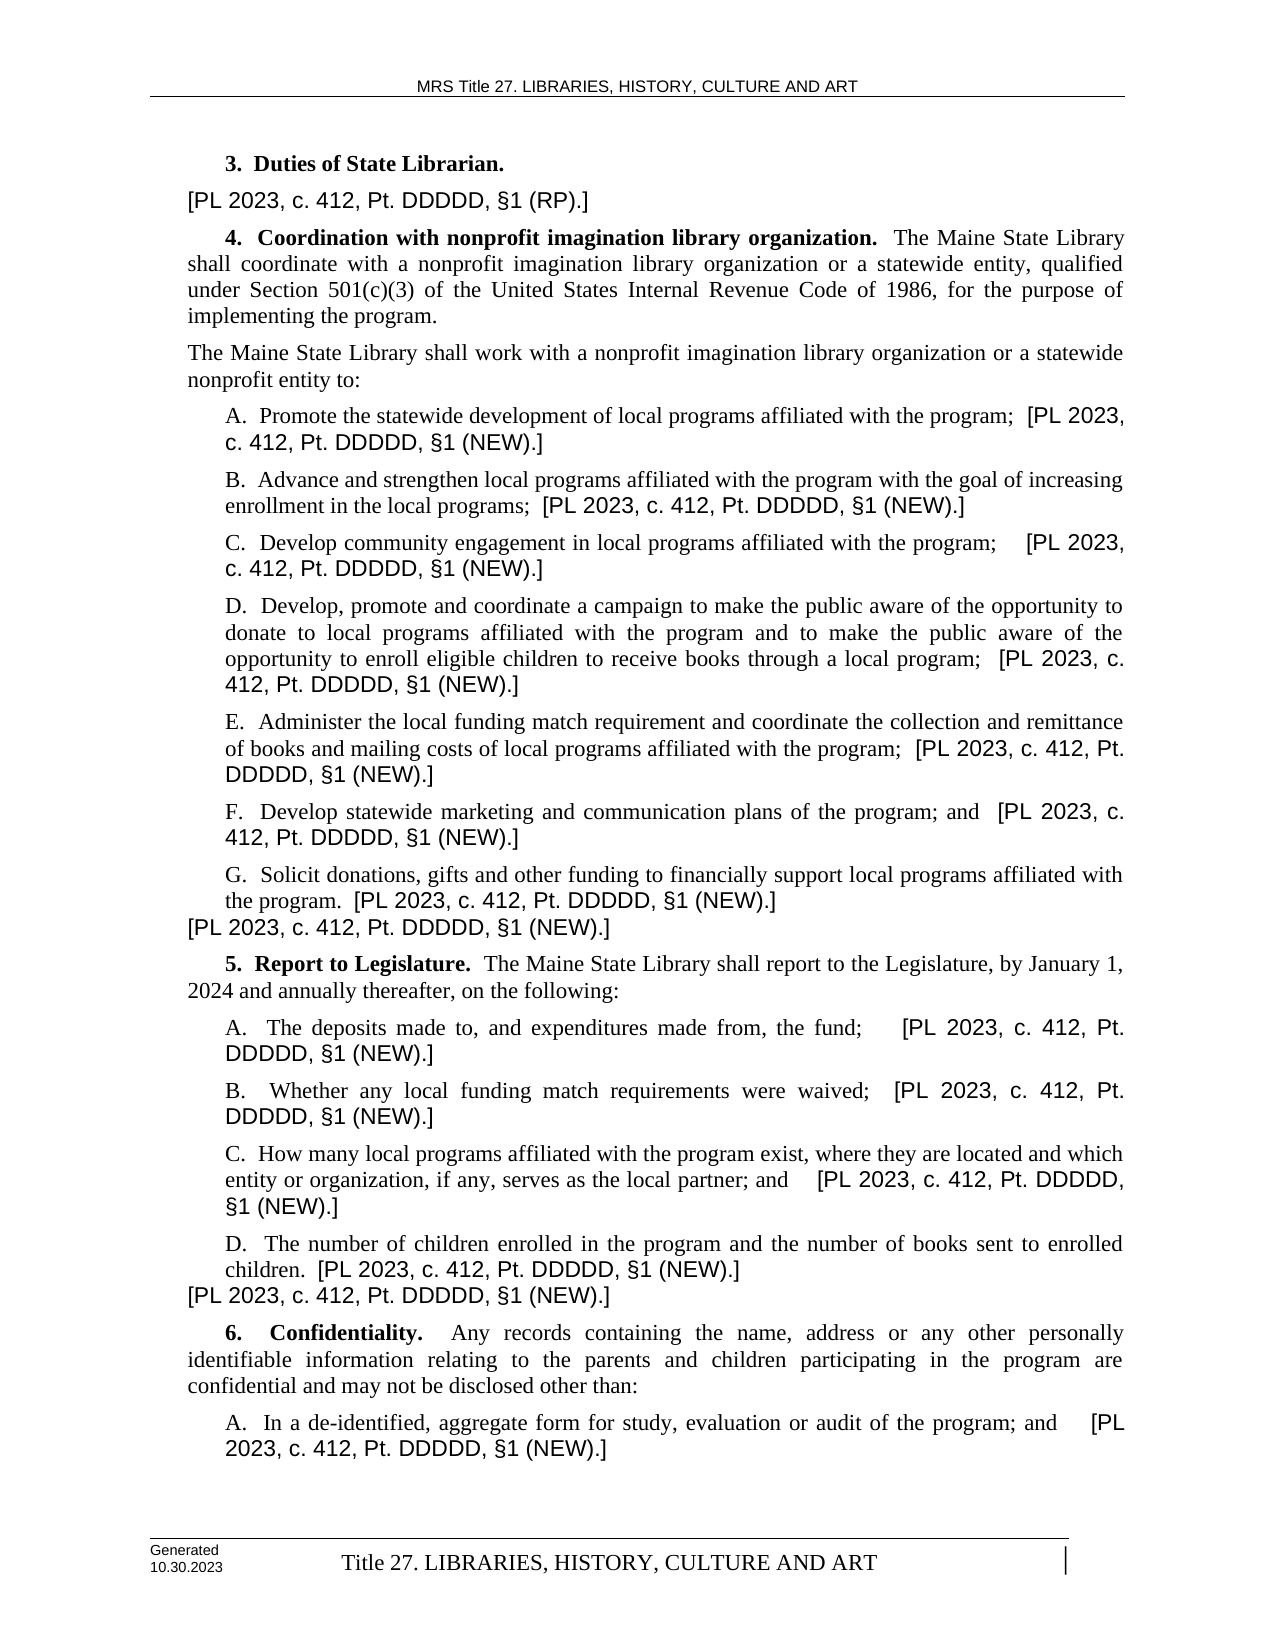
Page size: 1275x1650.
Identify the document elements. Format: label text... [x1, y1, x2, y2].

text D. The number of children enrolled in the program and the number of books sent to enrolled children. [PL 2023, c. 412, Pt. DDDDD, §1 (NEW).] [225, 1230, 1125, 1282]
text The Maine State Library shall work with a nonprofit imagination library organization or a statewide nonprofit entity to: [187, 339, 1125, 392]
text [PL 2023, c. 412, Pt. DDDDD, §1 (RP).] [187, 187, 1125, 213]
text D. Develop, promote and coordinate a campaign to make the public aware of the opportunity to donate to local programs affiliated with the program and to make the public aware of the opportunity to enroll eligible children to receive books through a local program; [PL 2023, c. 412, Pt. DDDDD, §1 (NEW).] [225, 592, 1125, 698]
text B. Whether any local funding match requirements were waived; [PL 2023, c. 412, Pt. DDDDD, §1 (NEW).] [225, 1077, 1125, 1130]
text 4. Coordination with nonprofit imagination library organization. The Maine State Library shall coordinate with a nonprofit imagination library organization or a statewide entity, qualified under Section 501(c)(3) of the United States Internal Revenue Code of 1986, for the purpose of implementing the program. [187, 223, 1125, 329]
text [PL 2023, c. 412, Pt. DDDDD, §1 (NEW).] [187, 1282, 1125, 1309]
text F. Develop statewide marketing and communication plans of the program; and [PL 2023, c. 412, Pt. DDDDD, §1 (NEW).] [225, 798, 1125, 851]
text A. Promote the statewide development of local programs affiliated with the program; [PL 2023, c. 412, Pt. DDDDD, §1 (NEW).] [225, 402, 1125, 455]
text C. Develop community engagement in local programs affiliated with the program; [PL 2023, c. 412, Pt. DDDDD, §1 (NEW).] [225, 529, 1125, 582]
text A. In a de-identified, aggregate form for study, evaluation or audit of the program; and [PL 2023, c. 412, Pt. DDDDD, §1 (NEW).] [225, 1409, 1125, 1462]
text 5. Report to Legislature. The Maine State Library shall report to the Legislature, by January 1, 2024 and annually thereafter, on the following: [187, 951, 1125, 1003]
text G. Solicit donations, gifts and other funding to financially support local programs affiliated with the program. [PL 2023, c. 412, Pt. DDDDD, §1 (NEW).] [225, 861, 1125, 914]
text [PL 2023, c. 412, Pt. DDDDD, §1 (NEW).] [187, 914, 1125, 940]
text E. Administer the local funding match requirement and coordinate the collection and remittance of books and mailing costs of local programs affiliated with the program; [PL 2023, c. 412, Pt. DDDDD, §1 (NEW).] [225, 708, 1125, 787]
text B. Advance and strengthen local programs affiliated with the program with the goal of increasing enrollment in the local programs; [PL 2023, c. 412, Pt. DDDDD, §1 (NEW).] [225, 466, 1125, 518]
text 3. Duties of State Librarian. [187, 150, 1125, 176]
text 6. Confidentiality. Any records containing the name, address or any other personally identifiable information relating to the parents and children participating in the program are confidential and may not be disclosed other than: [187, 1319, 1125, 1398]
text A. The deposits made to, and expenditures made from, the fund; [PL 2023, c. 412, Pt. DDDDD, §1 (NEW).] [225, 1014, 1125, 1066]
text C. How many local programs affiliated with the program exist, where they are located and which entity or organization, if any, serves as the local partner; and [PL 2023, c. 412, Pt. DDDDD, §1 (NEW).] [225, 1140, 1125, 1219]
